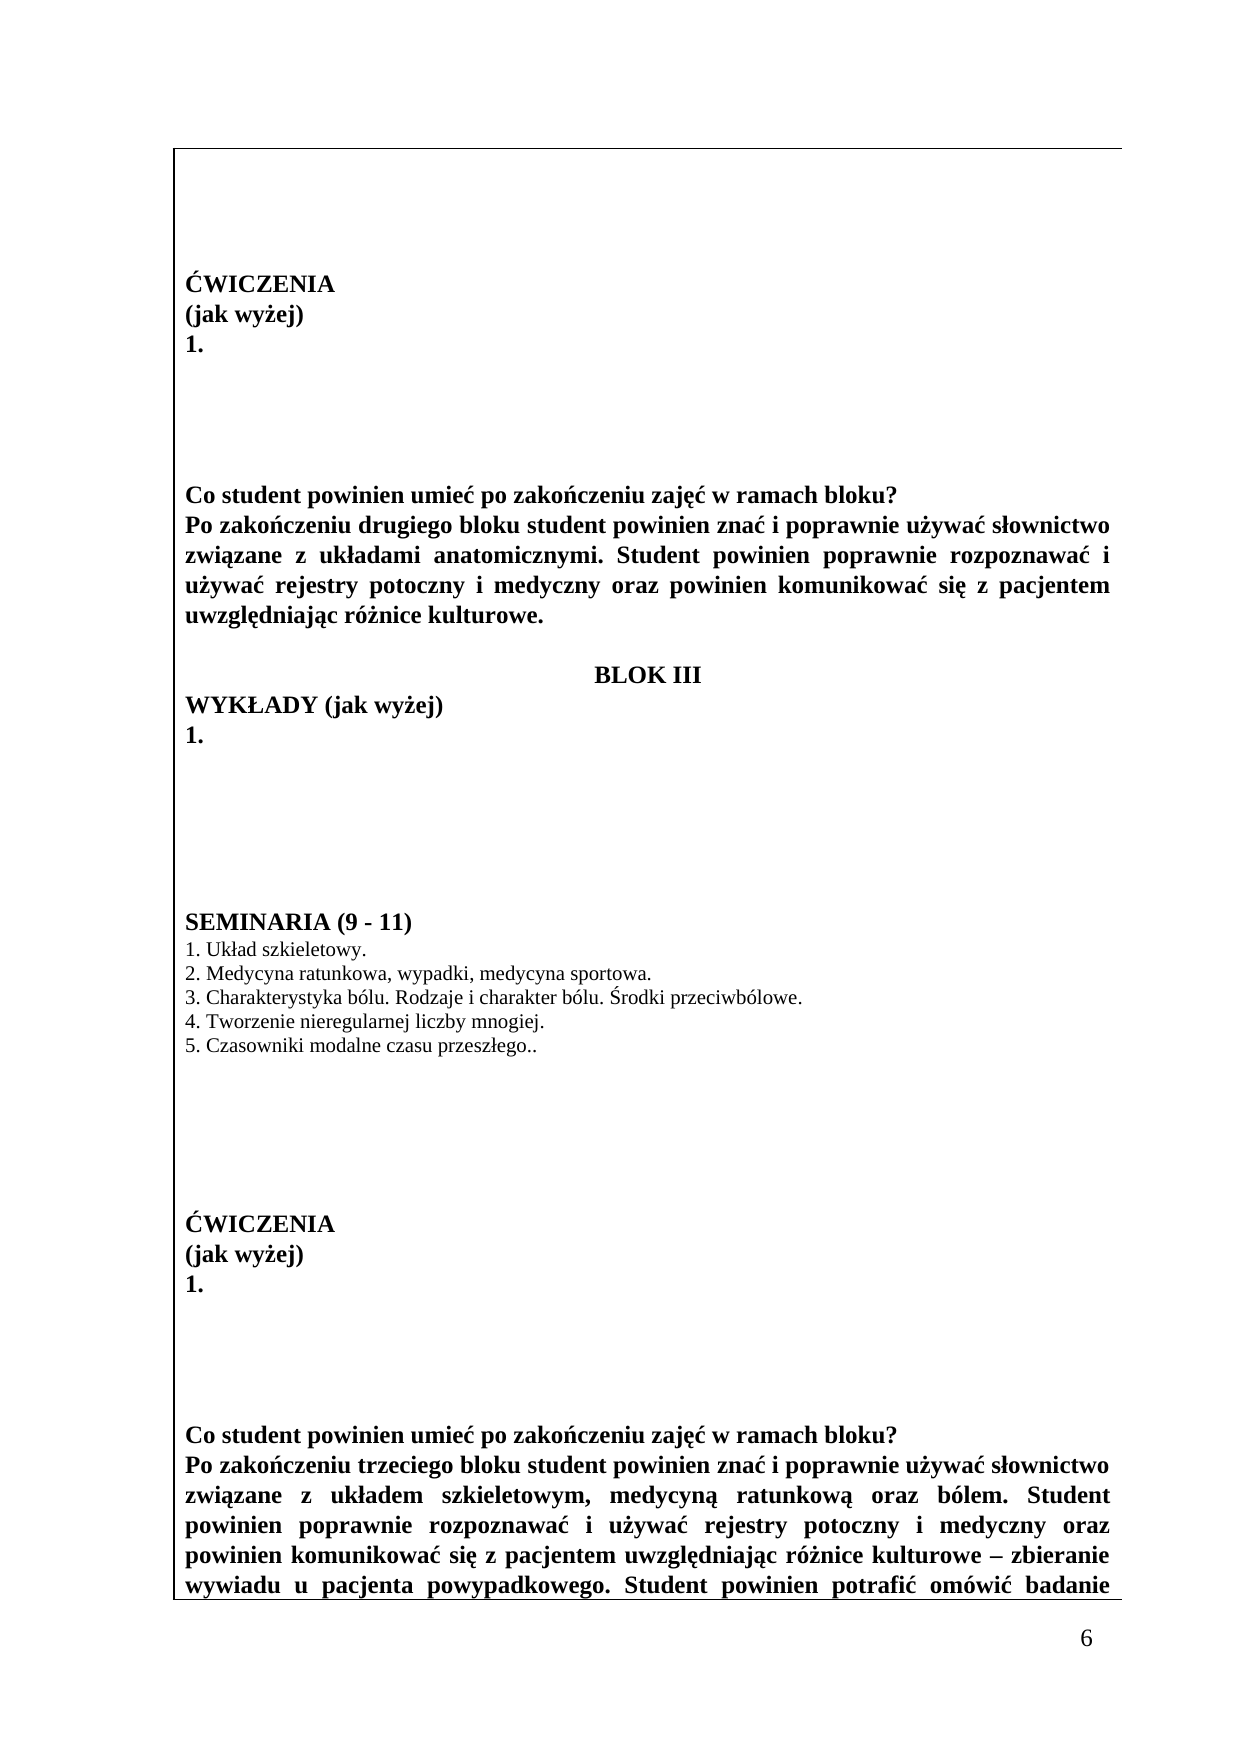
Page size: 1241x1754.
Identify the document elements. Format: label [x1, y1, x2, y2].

table_header [175, 149, 1122, 1599]
